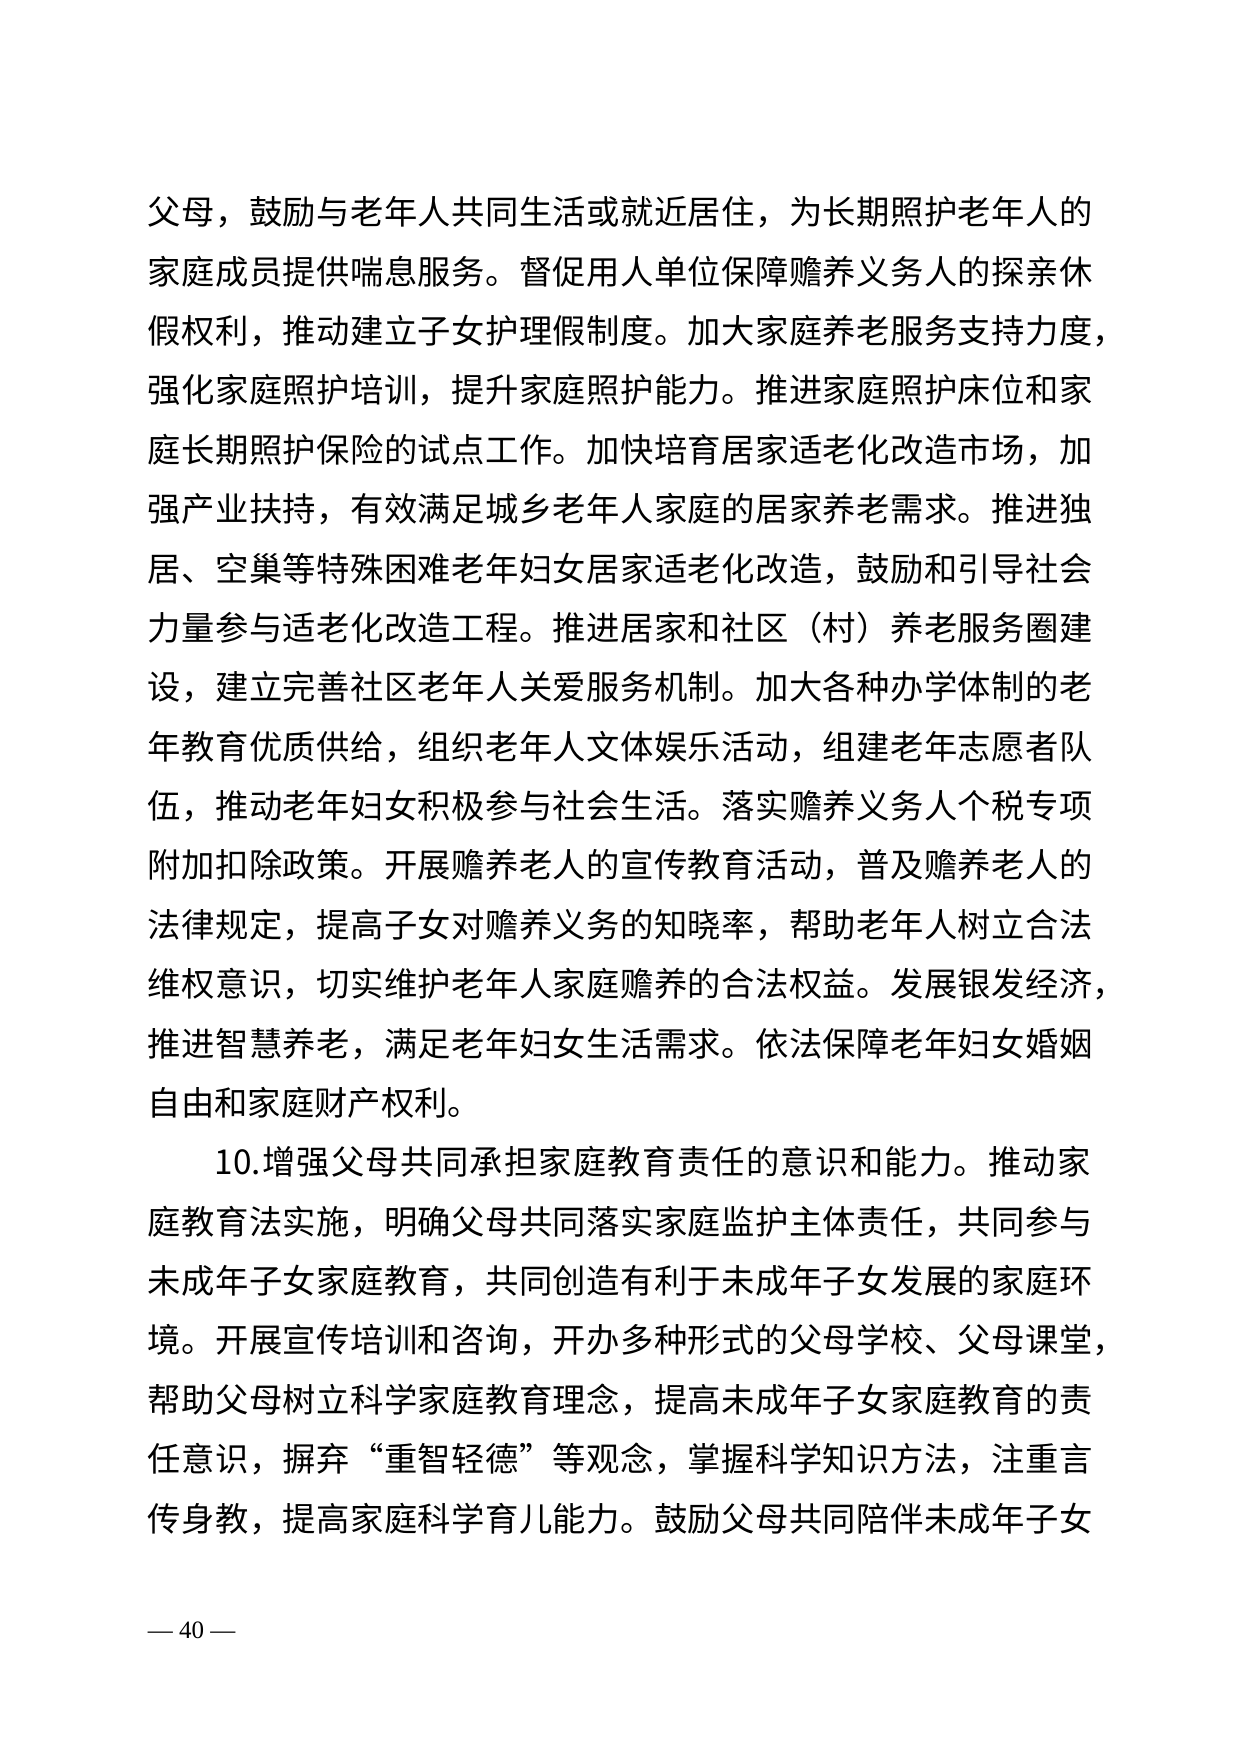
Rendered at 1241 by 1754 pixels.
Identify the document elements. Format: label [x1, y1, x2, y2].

text [148, 1127, 1093, 1543]
text [148, 177, 1093, 1127]
